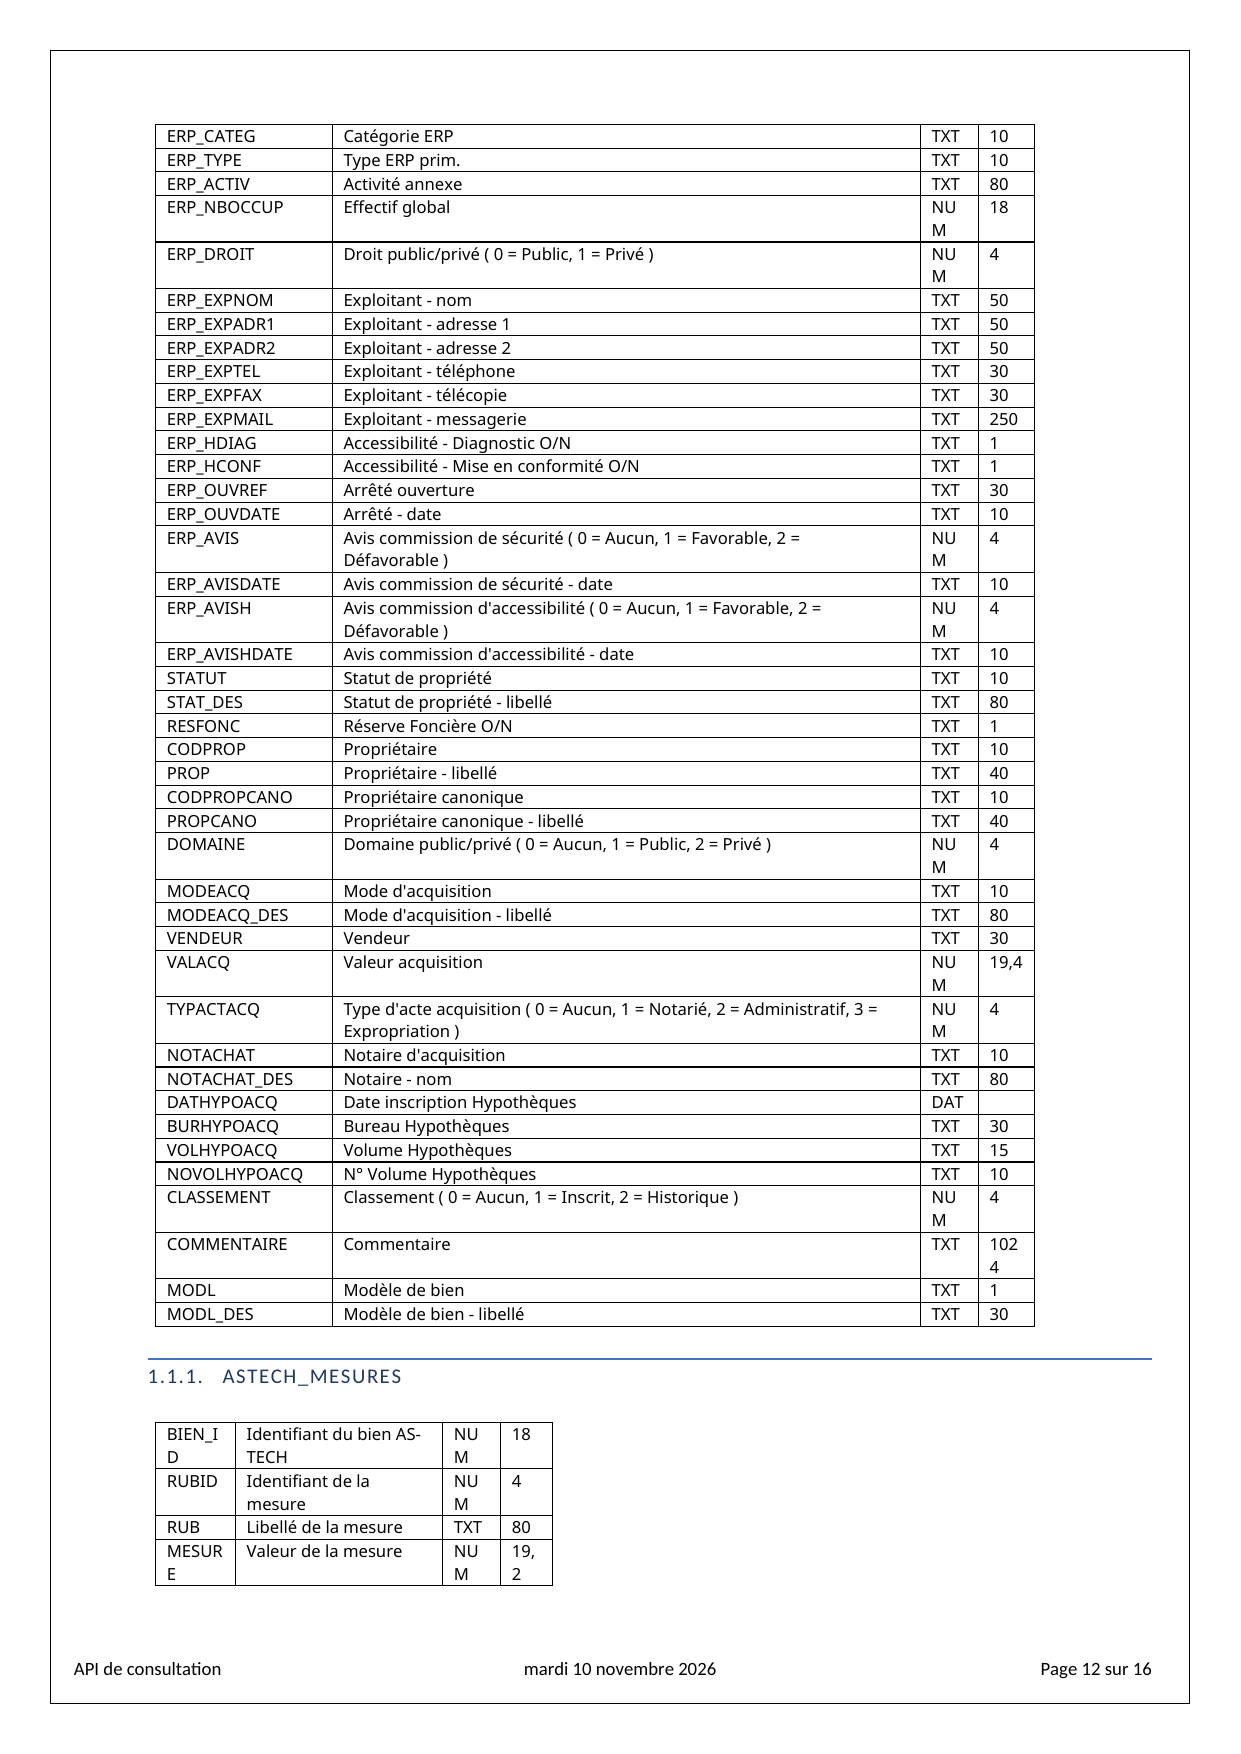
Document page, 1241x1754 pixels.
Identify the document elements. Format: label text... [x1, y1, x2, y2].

table_cell 10 [979, 573, 1034, 596]
table_cell TXT [921, 1163, 978, 1185]
table_cell COMMENTAIRE [156, 1233, 332, 1278]
table_cell TXT [921, 714, 978, 737]
table_cell Type ERP prim. [333, 149, 920, 171]
table_cell TXT [921, 667, 978, 689]
table_cell Statut de propriété [333, 667, 920, 689]
table_cell 10 [979, 125, 1034, 147]
table_cell Domaine public/privé ( 0 = Aucun, 1 = Public, 2 = Privé ) [333, 833, 920, 878]
table_cell TXT [921, 336, 978, 359]
table_cell TXT [921, 762, 978, 784]
table_cell 19,4 [979, 951, 1034, 996]
table_cell Identifiant de la mesure [236, 1469, 442, 1515]
table_cell NUM [443, 1540, 500, 1585]
table_cell TXT [921, 691, 978, 713]
table_cell 1 [979, 714, 1034, 737]
table_cell MODL [156, 1279, 332, 1302]
table_cell 40 [979, 762, 1034, 784]
table_cell 19,2 [501, 1540, 552, 1585]
table_cell 10 [979, 149, 1034, 171]
table_cell VENDEUR [156, 927, 332, 950]
table_cell TXT [921, 172, 978, 195]
table_cell Arrêté ouverture [333, 479, 920, 502]
table_cell RUBID [156, 1469, 235, 1515]
table_cell 30 [979, 384, 1034, 407]
table_cell TXT [921, 125, 978, 147]
table_cell Avis commission de sécurité - date [333, 573, 920, 596]
table_cell 10 [979, 503, 1034, 525]
table_cell MODL_DES [156, 1303, 332, 1326]
table_header Identifiant du bien AS-TECH [236, 1423, 442, 1468]
table_cell TXT [921, 573, 978, 596]
table_cell TXT [921, 1115, 978, 1138]
table_cell 4 [979, 243, 1034, 288]
table_cell Notaire d'acquisition [333, 1044, 920, 1066]
table_cell TXT [921, 1139, 978, 1161]
table_cell TXT [921, 1233, 978, 1278]
table_cell NUM [921, 597, 978, 642]
table_cell ERP_AVIS [156, 526, 332, 572]
table_cell 4 [501, 1469, 552, 1515]
table_cell 10 [979, 1044, 1034, 1066]
table_cell NUM [921, 997, 978, 1043]
table_cell N° Volume Hypothèques [333, 1163, 920, 1185]
table_cell Type d'acte acquisition ( 0 = Aucun, 1 = Notarié, 2 = Administratif, 3 = Expropriation ) [333, 997, 920, 1043]
table_cell 4 [979, 526, 1034, 572]
table_cell TXT [921, 1303, 978, 1326]
table_cell ERP_EXPADR1 [156, 313, 332, 335]
table_cell TXT [921, 408, 978, 430]
table_cell BURHYPOACQ [156, 1115, 332, 1138]
table_cell Avis commission de sécurité ( 0 = Aucun, 1 = Favorable, 2 = Défavorable ) [333, 526, 920, 572]
table_cell NUM [921, 833, 978, 878]
table_cell Volume Hypothèques [333, 1139, 920, 1161]
table_cell NUM [443, 1469, 500, 1515]
table_cell Exploitant - adresse 1 [333, 313, 920, 335]
table_cell Modèle de bien - libellé [333, 1303, 920, 1326]
table_cell 4 [979, 997, 1034, 1043]
table_cell Propriétaire canonique [333, 786, 920, 808]
table_cell 4 [979, 1186, 1034, 1232]
table_cell ERP_EXPFAX [156, 384, 332, 407]
table_cell NUM [921, 1186, 978, 1232]
table_cell DOMAINE [156, 833, 332, 878]
table_cell 50 [979, 289, 1034, 312]
table_cell VALACQ [156, 951, 332, 996]
table_cell Propriétaire canonique - libellé [333, 809, 920, 832]
table_cell NOTACHAT [156, 1044, 332, 1066]
table_cell Commentaire [333, 1233, 920, 1278]
table_cell 10 [979, 880, 1034, 902]
table_cell 1 [979, 455, 1034, 478]
table_cell Valeur acquisition [333, 951, 920, 996]
table_cell 30 [979, 1303, 1034, 1326]
table_cell ERP_TYPE [156, 149, 332, 171]
table_cell Mode d'acquisition [333, 880, 920, 902]
table_cell Bureau Hypothèques [333, 1115, 920, 1138]
table_cell RESFONC [156, 714, 332, 737]
table_cell ERP_EXPMAIL [156, 408, 332, 430]
table_cell Catégorie ERP [333, 125, 920, 147]
table_cell 30 [979, 479, 1034, 502]
table_cell TXT [921, 479, 978, 502]
table_cell 4 [979, 833, 1034, 878]
table_cell Accessibilité - Diagnostic O/N [333, 431, 920, 454]
table_cell Réserve Foncière O/N [333, 714, 920, 737]
table_cell TXT [921, 289, 978, 312]
table_cell Modèle de bien [333, 1279, 920, 1302]
table_cell 1 [979, 431, 1034, 454]
table_cell MODEACQ [156, 880, 332, 902]
table_cell Exploitant - télécopie [333, 384, 920, 407]
table_cell TXT [921, 927, 978, 950]
table_cell Valeur de la mesure [236, 1540, 442, 1585]
table_cell ERP_HDIAG [156, 431, 332, 454]
table_cell Classement ( 0 = Aucun, 1 = Inscrit, 2 = Historique ) [333, 1186, 920, 1232]
table_cell TXT [921, 360, 978, 383]
table_cell Exploitant - messagerie [333, 408, 920, 430]
table_cell 10 [979, 667, 1034, 689]
table_cell RUB [156, 1516, 235, 1538]
table_cell Propriétaire [333, 738, 920, 761]
table_cell Propriétaire - libellé [333, 762, 920, 784]
table_cell Mode d'acquisition - libellé [333, 903, 920, 926]
table_cell DATHYPOACQ [156, 1091, 332, 1114]
table_cell 80 [979, 691, 1034, 713]
table_cell 80 [979, 903, 1034, 926]
table_cell VOLHYPOACQ [156, 1139, 332, 1161]
table_cell 30 [979, 927, 1034, 950]
table_cell STAT_DES [156, 691, 332, 713]
table_cell Exploitant - téléphone [333, 360, 920, 383]
table_cell 4 [979, 597, 1034, 642]
table_cell 10 [979, 738, 1034, 761]
table_cell ERP_NBOCCUP [156, 196, 332, 241]
table_cell 80 [979, 172, 1034, 195]
table_cell TXT [921, 903, 978, 926]
table_cell ERP_OUVREF [156, 479, 332, 502]
table_cell NUM [921, 196, 978, 241]
table_cell NUM [921, 951, 978, 996]
table_cell 250 [979, 408, 1034, 430]
table_cell TXT [921, 1044, 978, 1066]
table_cell Exploitant - adresse 2 [333, 336, 920, 359]
table_cell Libellé de la mesure [236, 1516, 442, 1538]
table_cell STATUT [156, 667, 332, 689]
table_cell DAT [921, 1091, 978, 1114]
table_cell ERP_ACTIV [156, 172, 332, 195]
table_cell TXT [921, 149, 978, 171]
table_cell PROP [156, 762, 332, 784]
table_cell TXT [921, 1279, 978, 1302]
table_cell ERP_AVISHDATE [156, 643, 332, 666]
table_cell ERP_HCONF [156, 455, 332, 478]
table_cell ERP_EXPNOM [156, 289, 332, 312]
table_cell 10 [979, 1163, 1034, 1185]
subtitle ASTECH_MESURES [147, 1359, 1152, 1389]
table_cell Activité annexe [333, 172, 920, 195]
table_cell Statut de propriété - libellé [333, 691, 920, 713]
table_cell TXT [921, 643, 978, 666]
table_cell TXT [921, 809, 978, 832]
table_cell TXT [921, 503, 978, 525]
table_cell NOVOLHYPOACQ [156, 1163, 332, 1185]
table_cell 30 [979, 1115, 1034, 1138]
table_cell MODEACQ_DES [156, 903, 332, 926]
table_cell 15 [979, 1139, 1034, 1161]
table_cell 1 [979, 1279, 1034, 1302]
table_header BIEN_ID [156, 1423, 235, 1468]
table_cell TXT [921, 786, 978, 808]
table_cell [979, 1091, 1034, 1114]
table_cell ERP_AVISDATE [156, 573, 332, 596]
table_cell 10 [979, 786, 1034, 808]
table_cell TXT [921, 738, 978, 761]
table_cell ERP_EXPTEL [156, 360, 332, 383]
table_cell TXT [921, 431, 978, 454]
table_cell ERP_OUVDATE [156, 503, 332, 525]
table_cell TXT [921, 384, 978, 407]
table_cell 80 [979, 1068, 1034, 1090]
table_cell 40 [979, 809, 1034, 832]
table_cell 30 [979, 360, 1034, 383]
table_cell CLASSEMENT [156, 1186, 332, 1232]
table_cell Notaire - nom [333, 1068, 920, 1090]
table_cell TXT [921, 455, 978, 478]
table_cell NUM [921, 243, 978, 288]
table_cell TXT [921, 313, 978, 335]
table_cell Date inscription Hypothèques [333, 1091, 920, 1114]
table_cell ERP_DROIT [156, 243, 332, 288]
table_cell NUM [921, 526, 978, 572]
table_cell Exploitant - nom [333, 289, 920, 312]
table_header 18 [501, 1423, 552, 1468]
table_cell TYPACTACQ [156, 997, 332, 1043]
table_cell Arrêté - date [333, 503, 920, 525]
table_cell CODPROPCANO [156, 786, 332, 808]
table_cell TXT [921, 1068, 978, 1090]
table_cell 80 [501, 1516, 552, 1538]
table_cell 50 [979, 336, 1034, 359]
table_cell Effectif global [333, 196, 920, 241]
table_cell Droit public/privé ( 0 = Public, 1 = Privé ) [333, 243, 920, 288]
table_cell 10 [979, 643, 1034, 666]
table_cell MESURE [156, 1540, 235, 1585]
table_cell ERP_CATEG [156, 125, 332, 147]
table_header NUM [443, 1423, 500, 1468]
table_cell CODPROP [156, 738, 332, 761]
table_cell Avis commission d'accessibilité - date [333, 643, 920, 666]
table_cell TXT [921, 880, 978, 902]
table_cell Vendeur [333, 927, 920, 950]
table_cell ERP_EXPADR2 [156, 336, 332, 359]
table_cell PROPCANO [156, 809, 332, 832]
table_cell 50 [979, 313, 1034, 335]
table_cell TXT [443, 1516, 500, 1538]
table_cell Avis commission d'accessibilité ( 0 = Aucun, 1 = Favorable, 2 = Défavorable ) [333, 597, 920, 642]
table_cell Accessibilité - Mise en conformité O/N [333, 455, 920, 478]
table_cell 18 [979, 196, 1034, 241]
table_cell ERP_AVISH [156, 597, 332, 642]
table_cell NOTACHAT_DES [156, 1068, 332, 1090]
table_cell 1024 [979, 1233, 1034, 1278]
